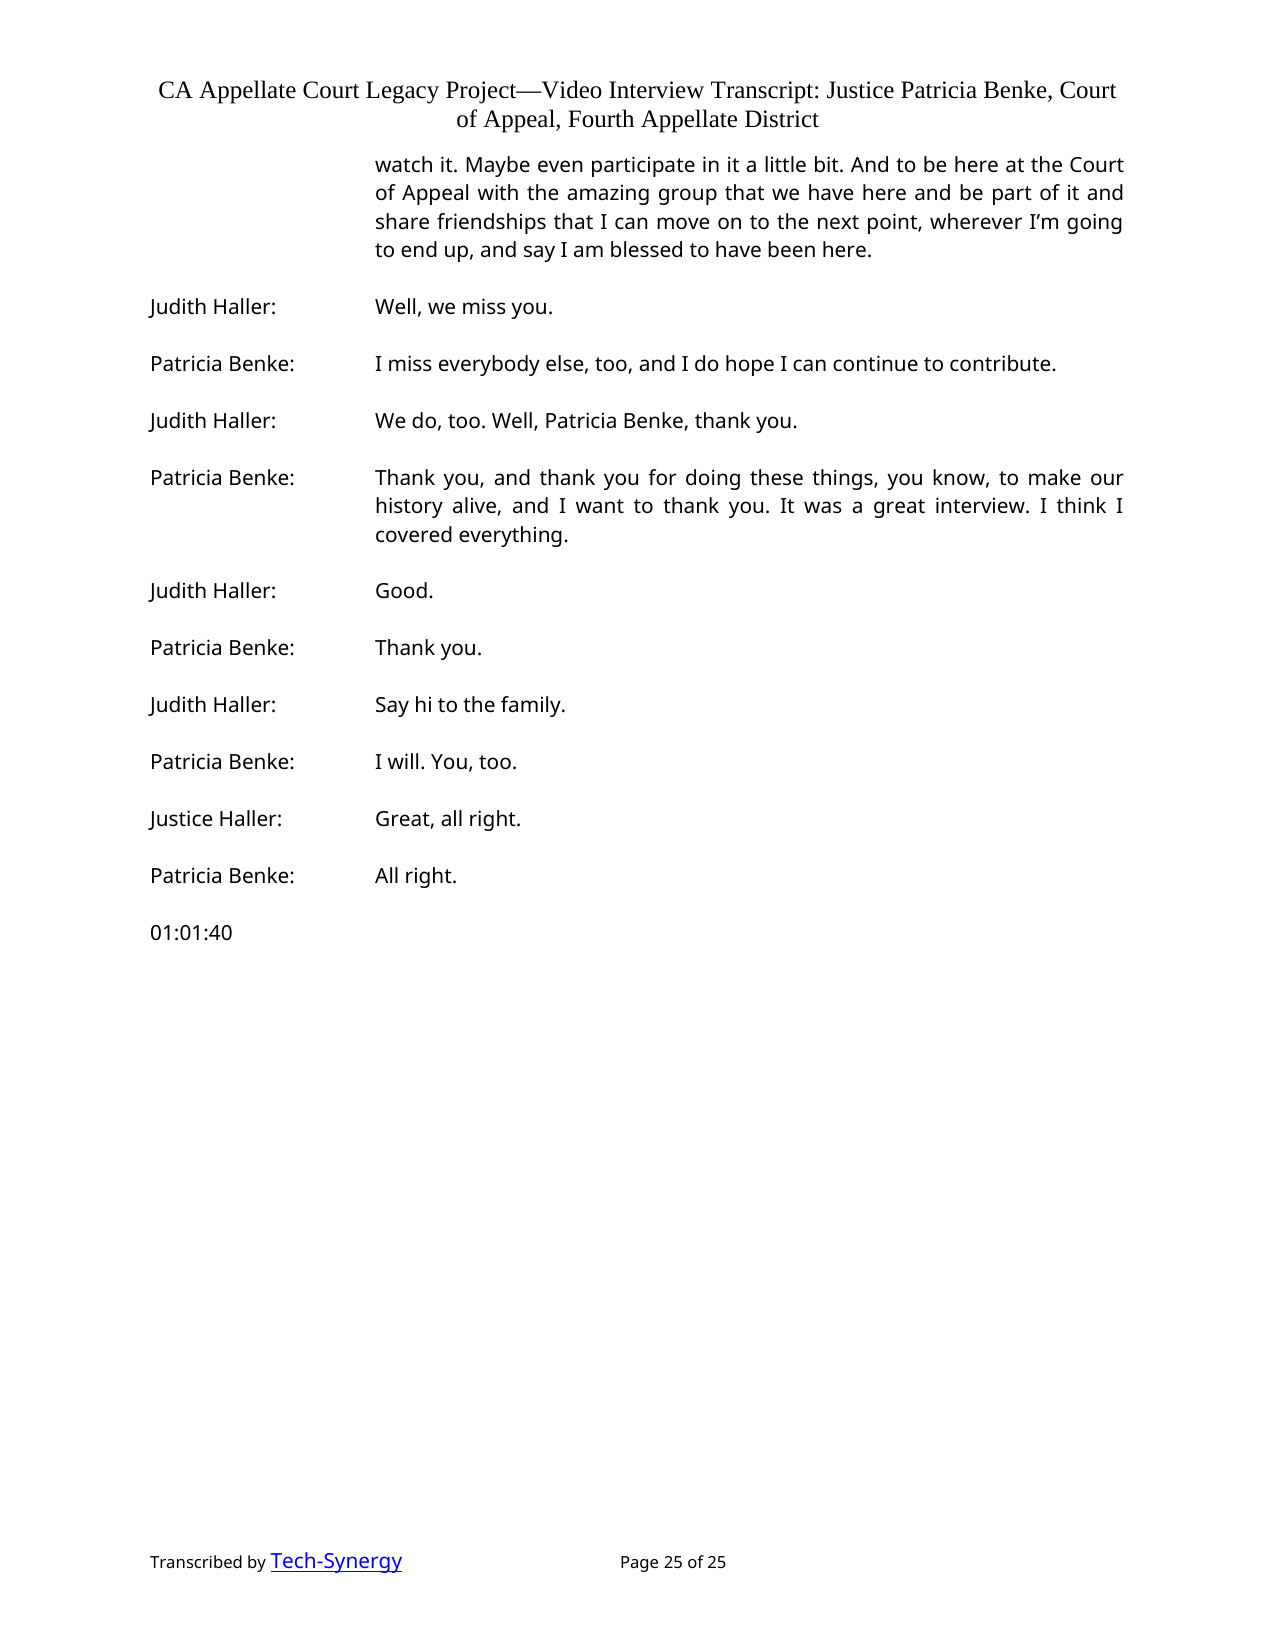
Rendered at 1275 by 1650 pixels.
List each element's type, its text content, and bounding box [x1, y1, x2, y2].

text Patricia Benke: I miss everybody else, too, and I do hope I can continue to contribute. [150, 349, 1125, 377]
text Patricia Benke: All right. [150, 861, 1125, 889]
text Patricia Benke: Thank you. [150, 633, 1125, 662]
text Judith Haller: Good. [150, 577, 1125, 605]
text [150, 150, 1125, 264]
text Patricia Benke: I will. You, too. [150, 747, 1125, 776]
text Judith Haller: We do, too. Well, Patricia Benke, thank you. [150, 406, 1125, 434]
text Judith Haller: Say hi to the family. [150, 690, 1125, 719]
text Judith Haller: Well, we miss you. [150, 292, 1125, 321]
text 01:01:40 [150, 918, 1125, 946]
text Justice Haller: Great, all right. [150, 804, 1125, 832]
text Patricia Benke: Thank you, and thank you for doing these things, you know, to make our history alive, and I want to thank you. It was a great interview. I think I covered everything. [150, 463, 1125, 548]
